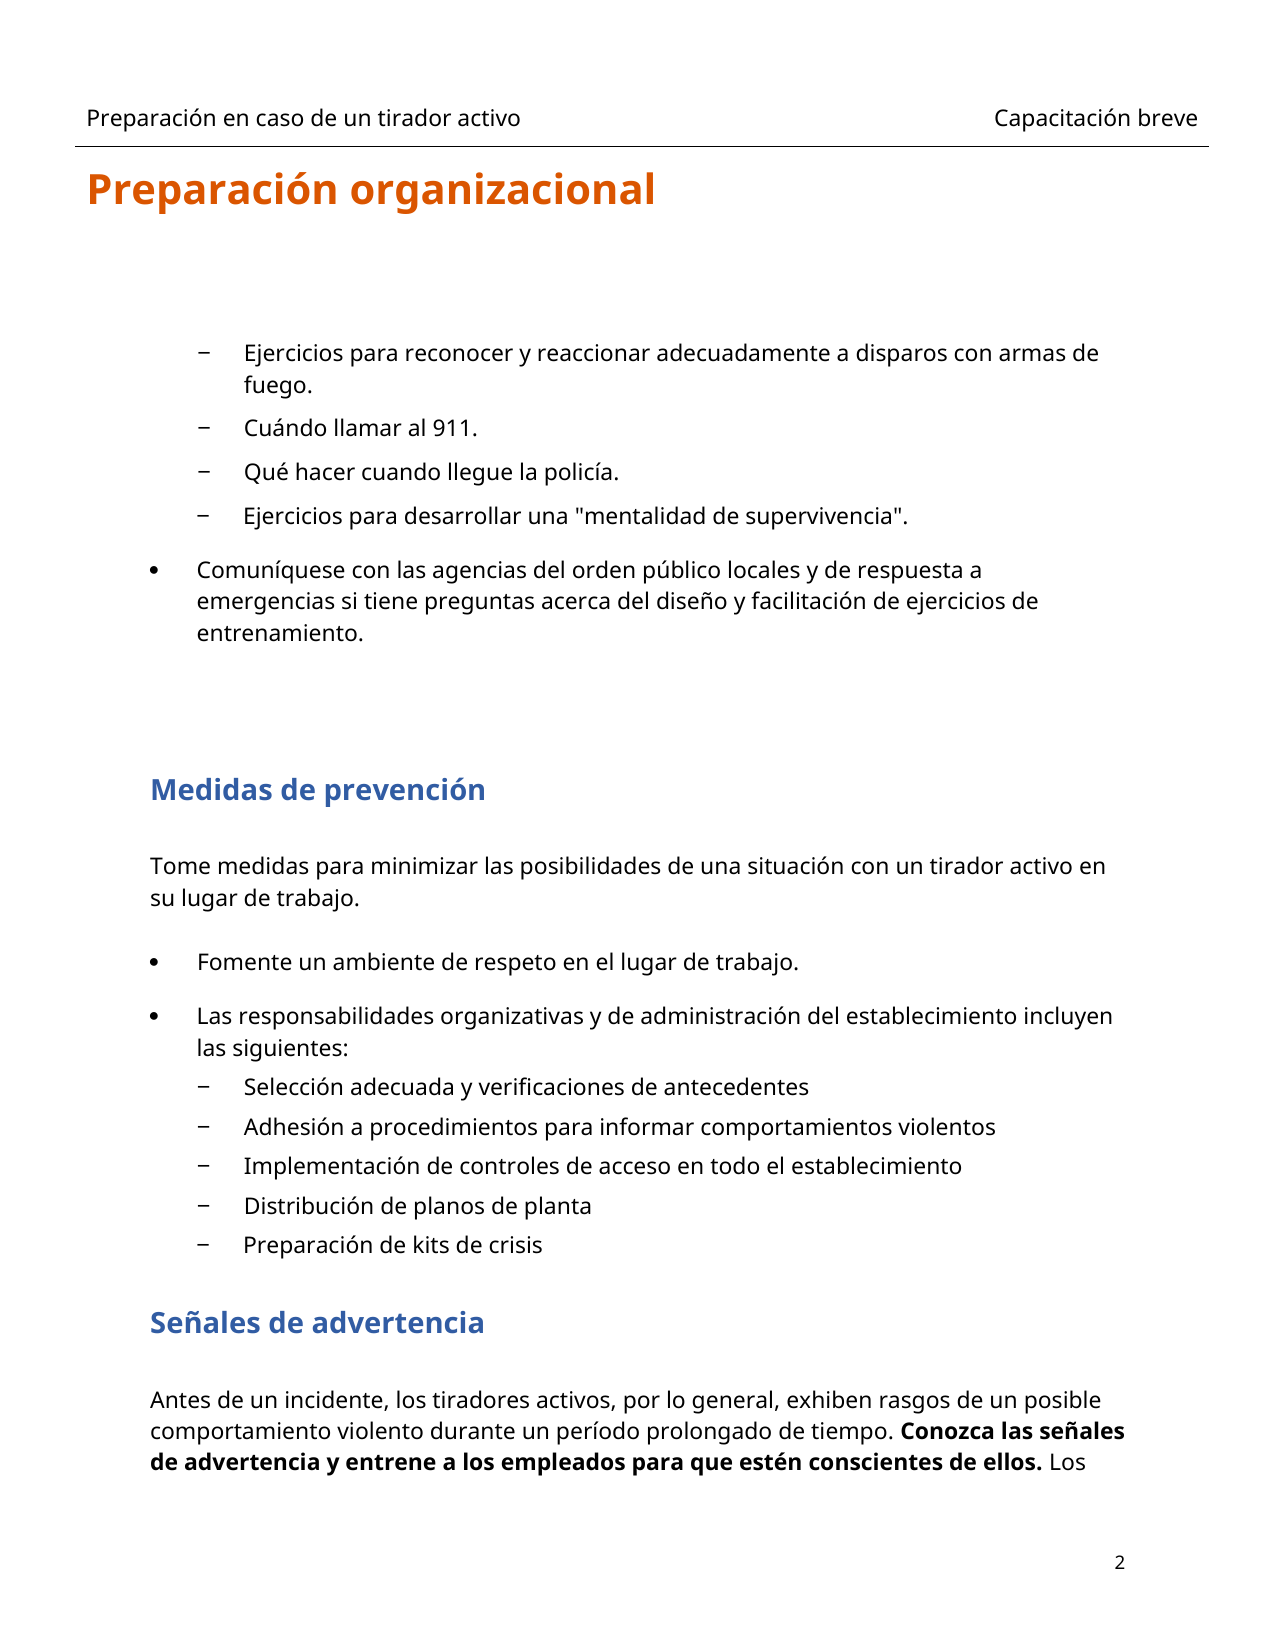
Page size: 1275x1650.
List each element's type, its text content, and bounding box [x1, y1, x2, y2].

list Las responsabilidades organizativas y de administración del establecimiento incluyen las siguientes: [150, 1000, 1125, 1063]
list Comuníquese con las agencias del orden público locales y de respuesta a emergencias si tiene preguntas acerca del diseño y facilitación de ejercicios de entrenamiento. [150, 554, 1125, 648]
list Selección adecuada y verificaciones de antecedentes [197, 1071, 1125, 1102]
text Medidas de prevención [150, 769, 1125, 808]
list Preparación de kits de crisis [196, 1229, 1125, 1261]
list Fomente un ambiente de respeto en el lugar de trabajo. [150, 946, 1125, 977]
list Ejercicios para reconocer y reaccionar adecuadamente a disparos con armas de fuego. [197, 337, 1125, 400]
list Ejercicios para desarrollar una "mentalidad de supervivencia". [196, 500, 1125, 531]
text Señales de advertencia [150, 1302, 1125, 1342]
list Distribución de planos de planta [197, 1190, 1125, 1221]
list Implementación de controles de acceso en todo el establecimiento [197, 1150, 1125, 1181]
list Adhesión a procedimientos para informar comportamientos violentos [197, 1111, 1125, 1142]
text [150, 1384, 1125, 1477]
list Cuándo llamar al 911. [197, 412, 1125, 444]
list Qué hacer cuando llegue la policía. [197, 456, 1125, 487]
text Tome medidas para minimizar las posibilidades de una situación con un tirador activo en su lugar de trabajo. [150, 850, 1125, 913]
